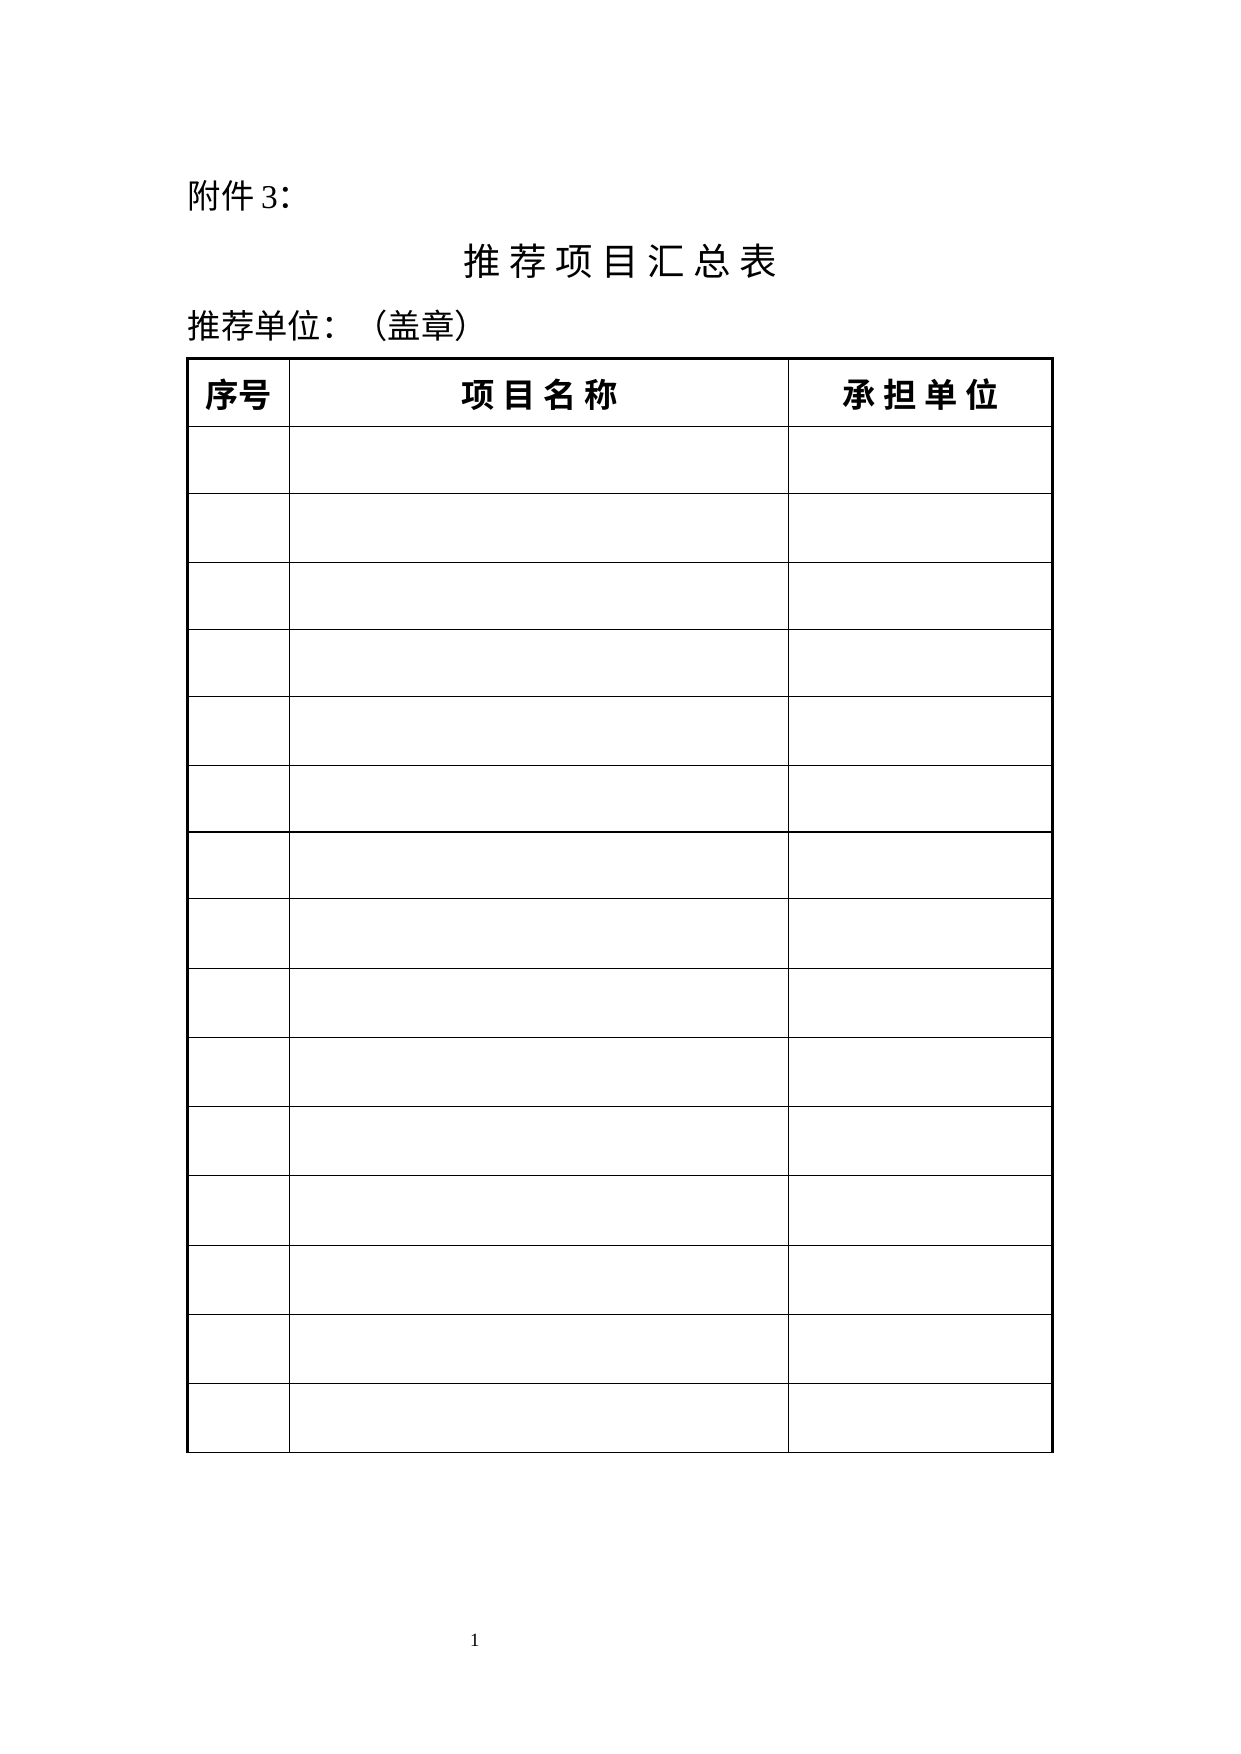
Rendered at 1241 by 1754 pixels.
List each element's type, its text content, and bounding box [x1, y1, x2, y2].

table_cell [789, 630, 1051, 696]
table_cell [789, 494, 1051, 562]
table_cell [189, 833, 289, 898]
table_cell [189, 427, 289, 493]
table_cell [290, 494, 788, 562]
table_cell [789, 766, 1051, 831]
table_cell [189, 1315, 289, 1383]
table_cell [789, 1038, 1051, 1106]
table_cell [189, 899, 289, 967]
table_cell [789, 1176, 1051, 1244]
table_cell [290, 1384, 788, 1452]
table_cell [290, 1038, 788, 1106]
table_cell [189, 1246, 289, 1314]
table_cell [789, 1246, 1051, 1314]
table_header 序号 [189, 360, 289, 426]
table_cell [189, 630, 289, 696]
table_cell [789, 563, 1051, 629]
table_cell [789, 1384, 1051, 1452]
text 推 荐 项 目 汇 总 表 [187, 227, 1053, 292]
table_cell [789, 697, 1051, 765]
table_cell [789, 833, 1051, 898]
table_cell [290, 697, 788, 765]
table_cell [189, 494, 289, 562]
table_cell [789, 899, 1051, 967]
table_cell [789, 427, 1051, 493]
table_cell [290, 1246, 788, 1314]
table_cell [789, 1315, 1051, 1383]
table_cell [189, 766, 289, 831]
table_cell [290, 833, 788, 898]
table_cell [189, 563, 289, 629]
table_cell [290, 1107, 788, 1175]
text 推荐单位：（盖章） [187, 292, 1053, 357]
table_cell [189, 697, 289, 765]
text 附件3： [187, 162, 1053, 227]
table_cell [290, 563, 788, 629]
table_cell [290, 630, 788, 696]
table_cell [290, 766, 788, 831]
table_cell [789, 969, 1051, 1037]
table_cell [290, 1315, 788, 1383]
table_cell [189, 969, 289, 1037]
table_cell [290, 969, 788, 1037]
table_cell [189, 1107, 289, 1175]
table_cell [189, 1176, 289, 1244]
table_header 承 担 单 位 [789, 360, 1051, 426]
table_cell [290, 427, 788, 493]
table_cell [290, 1176, 788, 1244]
table_cell [290, 899, 788, 967]
table_cell [189, 1038, 289, 1106]
table_header 项 目 名 称 [290, 360, 788, 426]
table_cell [189, 1384, 289, 1452]
table_cell [789, 1107, 1051, 1175]
